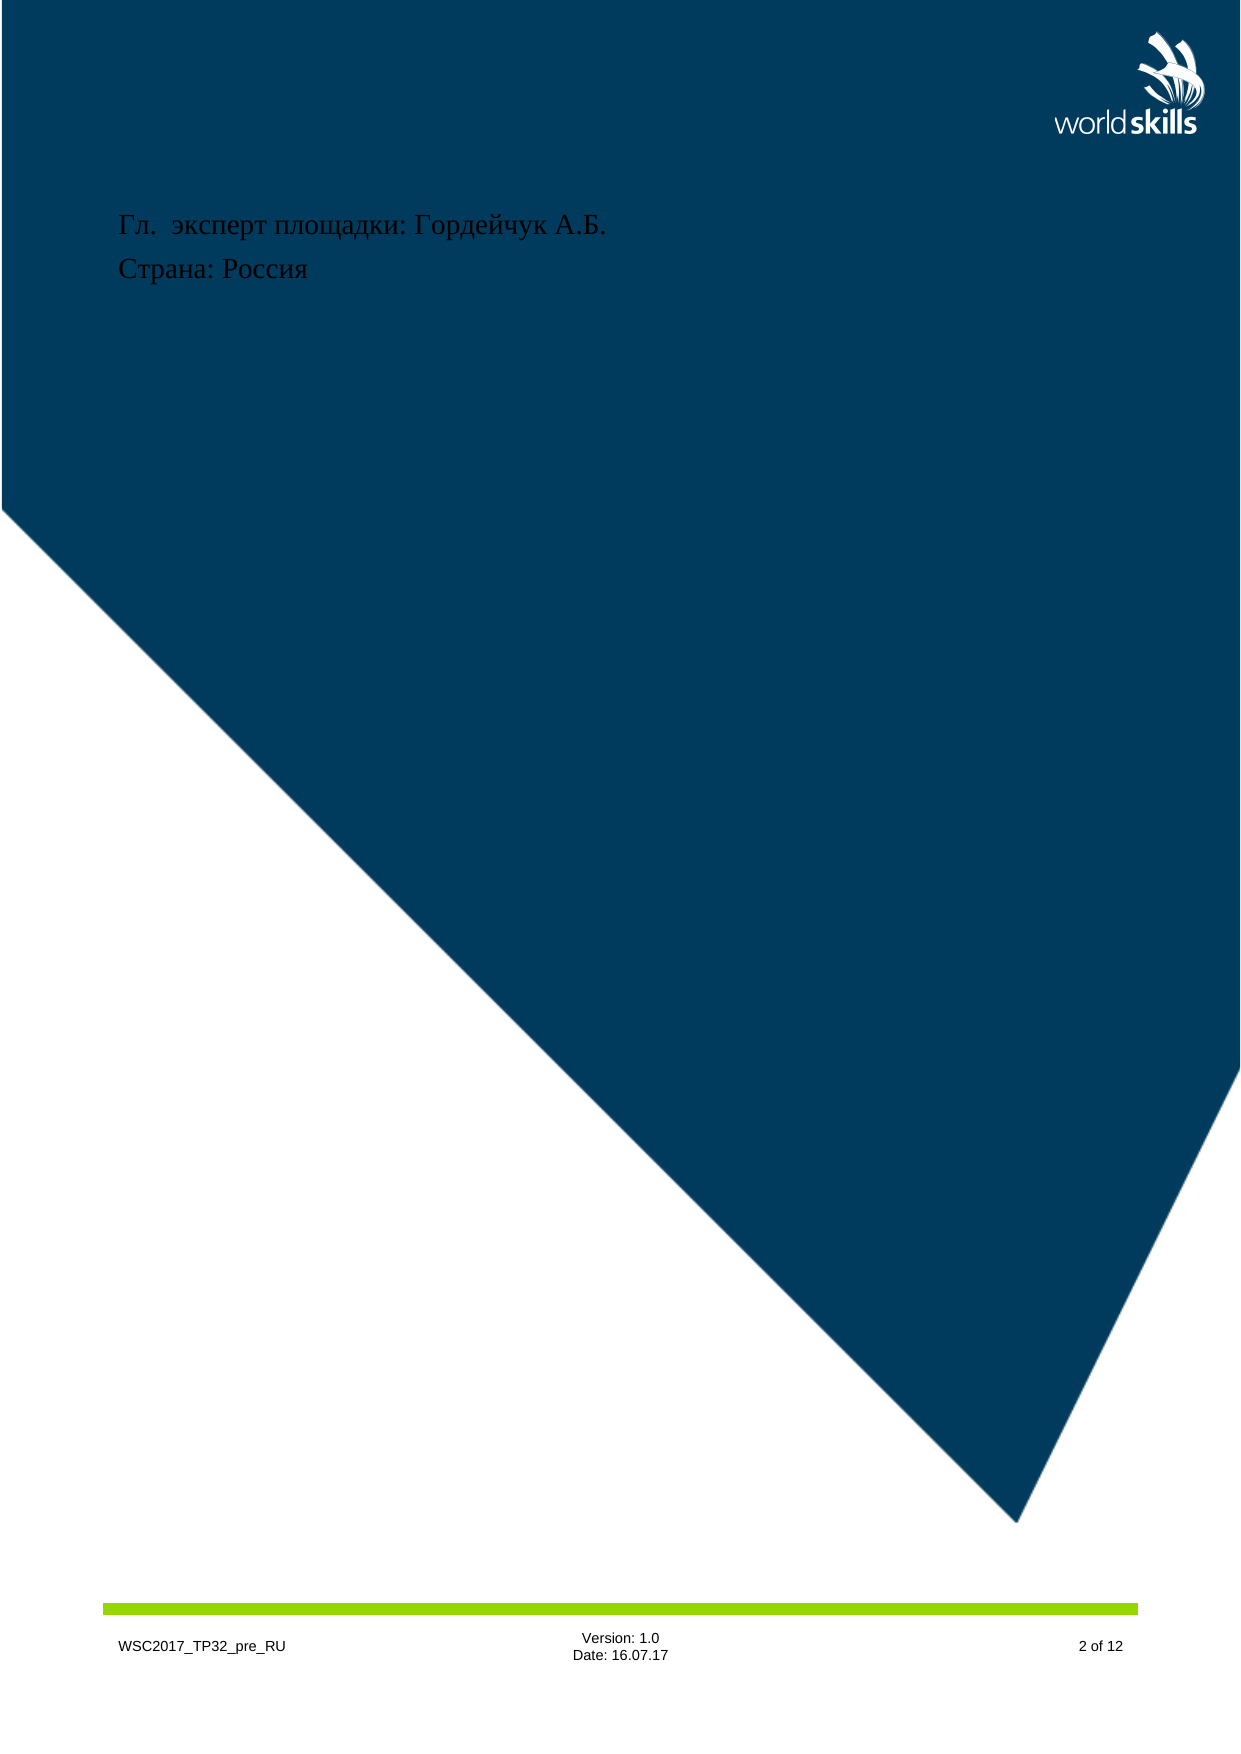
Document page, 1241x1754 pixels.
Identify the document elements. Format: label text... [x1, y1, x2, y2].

picture [1054, 31, 1205, 134]
text Гл. эксперт площадки: Гордейчук А.Б. [118, 207, 1122, 240]
subtitle Страна: Россия [118, 251, 1122, 285]
